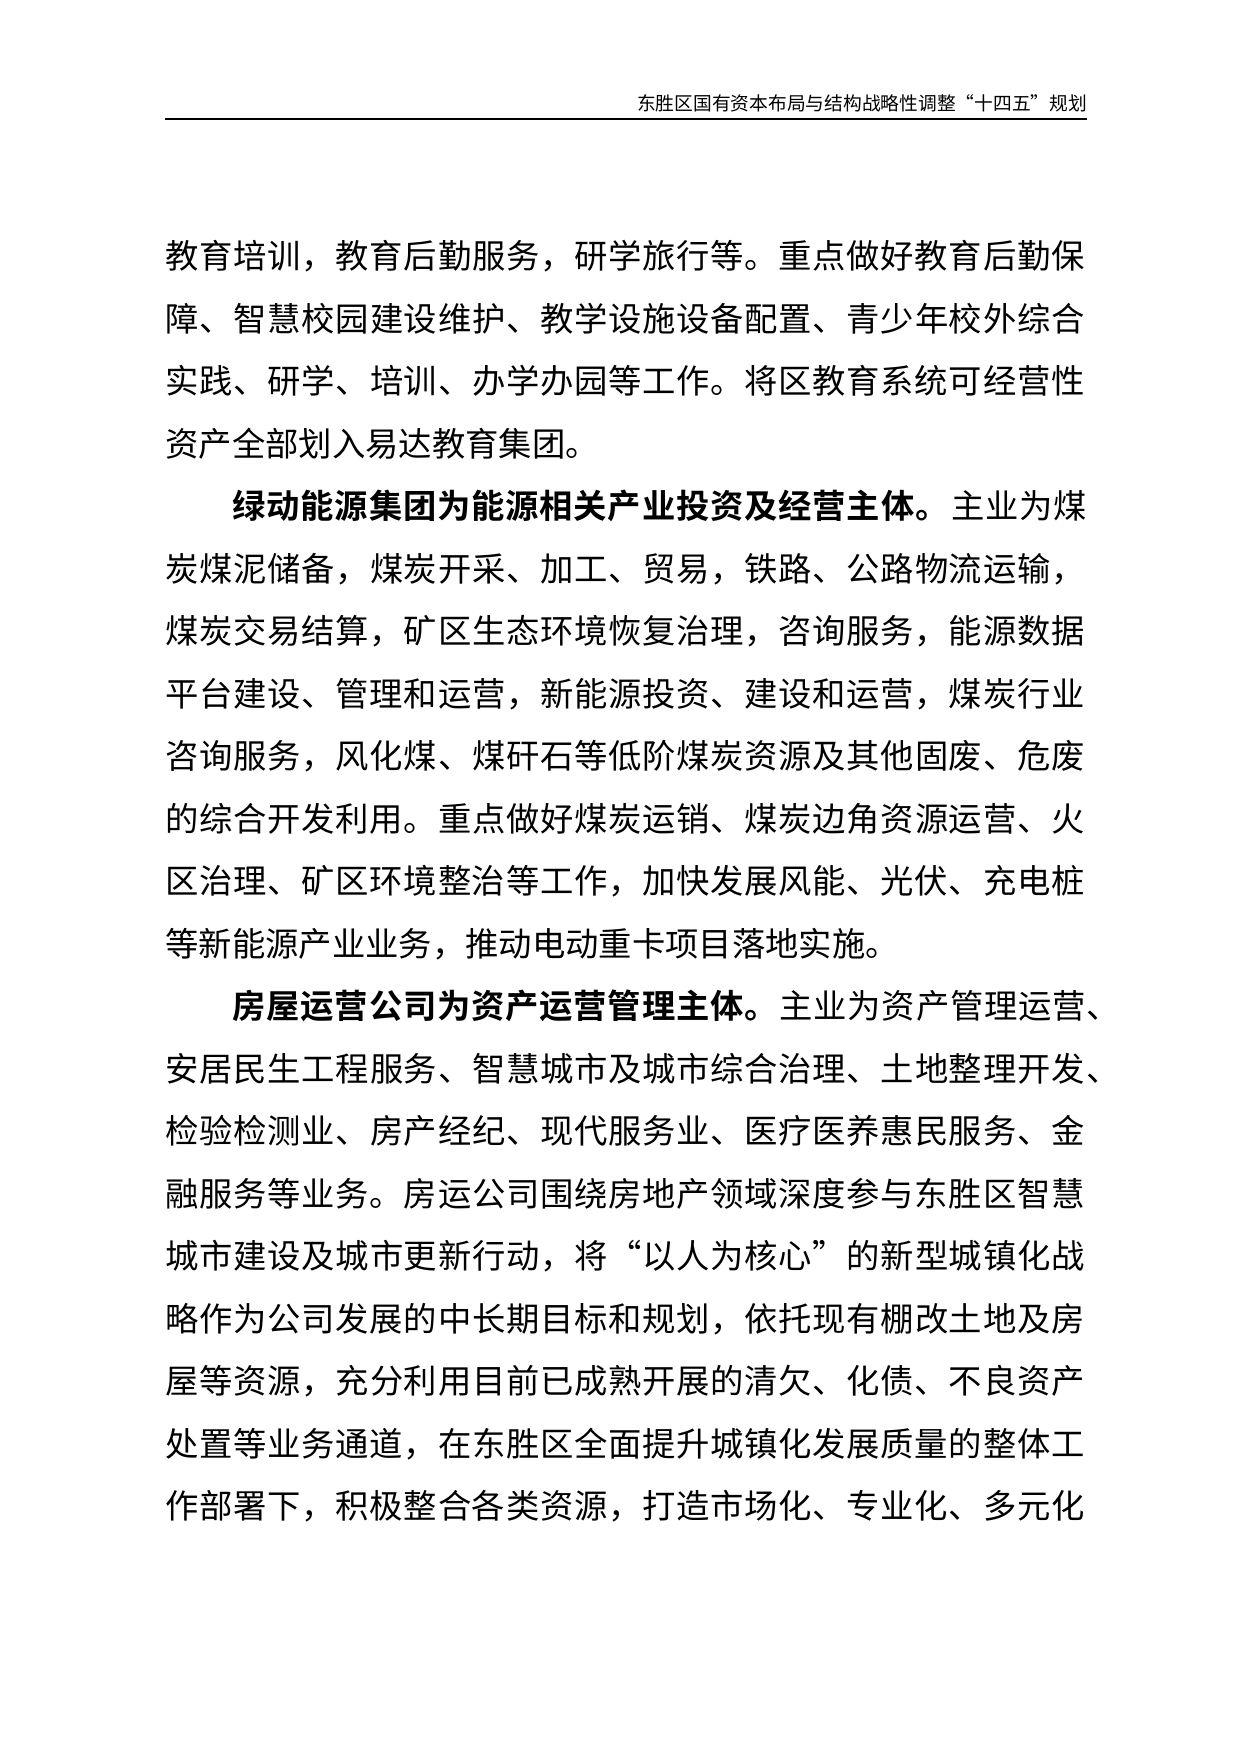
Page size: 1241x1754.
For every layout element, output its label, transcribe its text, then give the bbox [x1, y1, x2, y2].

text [165, 218, 1087, 468]
text 绿动能源集团为能源相关产业投资及经营主体。主业为煤炭煤泥储备，煤炭开采、加工、贸易，铁路、公路物流运输，煤炭交易结算，矿区生态环境恢复治理，咨询服务，能源数据平台建设、管理和运营，新能源投资、建设和运营，煤炭行业咨询服务，风化煤、煤矸石等低阶煤炭资源及其他固废、危废的综合开发利用。重点做好煤炭运销、煤炭边角资源运营、火区治理、矿区环境整治等工作，加快发展风能、光伏、充电桩等新能源产业业务，推动电动重卡项目落地实施。 [165, 468, 1087, 968]
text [165, 968, 1087, 1531]
